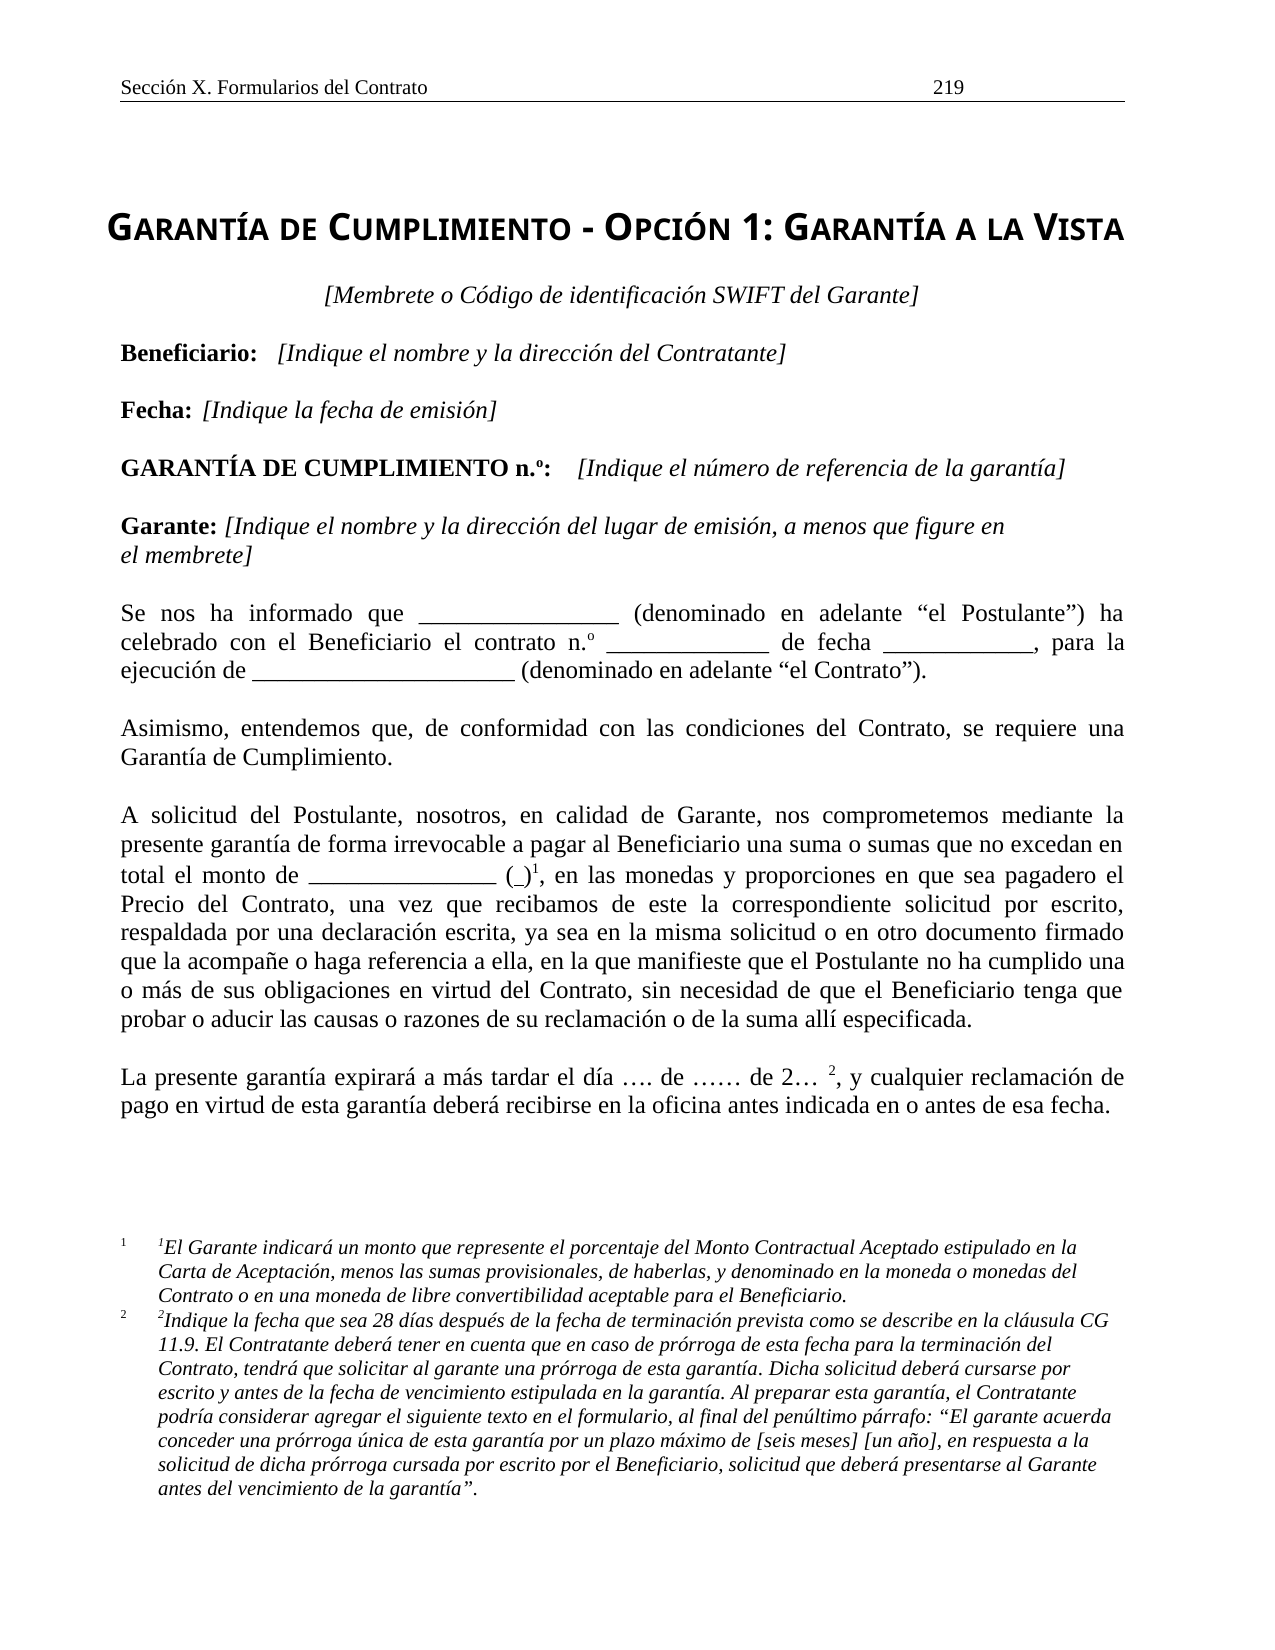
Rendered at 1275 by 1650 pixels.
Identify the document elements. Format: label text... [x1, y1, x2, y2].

text [Membrete o Código de identificación SWIFT del Garante] [120, 280, 1125, 308]
text Fecha: [Indique la fecha de emisión] [120, 396, 1125, 424]
text Garantía de Cumplimiento - Opción 1: Garantía a la Vista [61, 200, 1169, 251]
text Asimismo, entendemos que, de conformidad con las condiciones del Contrato, se requiere una Garantía de Cumplimiento. [120, 713, 1125, 771]
text La presente garantía expirará a más tardar el día …. de …… de 2… 2, y cualquier reclamación de pago en virtud de esta garantía deberá recibirse en la oficina antes indicada en o antes de esa fecha. [120, 1062, 1125, 1119]
text Garante: [Indique el nombre y la dirección del lugar de emisión, a menos que figure en el membrete] [120, 511, 1125, 569]
text Beneficiario: [Indique el nombre y la dirección del Contratante] [120, 338, 1125, 366]
text GARANTÍA DE CUMPLIMIENTO n.o: [Indique el número de referencia de la garantía] [120, 453, 1125, 482]
text Se nos ha informado que ________________ (denominado en adelante “el Postulante”) ha celebrado con el Beneficiario el contrato n.o _____________ de fecha ____________, para la ejecución de _____________________ (denominado en adelante “el Contrato”). [120, 598, 1125, 684]
text A solicitud del Postulante, nosotros, en calidad de Garante, nos comprometemos mediante la presente garantía de forma irrevocable a pagar al Beneficiario una suma o sumas que no excedan en total el monto de _______________ ( )1, en las monedas y proporciones en que sea pagadero el Precio del Contrato, una vez que recibamos de este la correspondiente solicitud por escrito, respaldada por una declaración escrita, ya sea en la misma solicitud o en otro documento firmado que la acompañe o haga referencia a ella, en la que manifieste que el Postulante no ha cumplido una o más de sus obligaciones en virtud del Contrato, sin necesidad de que el Beneficiario tenga que probar o aducir las causas o razones de su reclamación o de la suma allí especificada. [120, 800, 1125, 1032]
